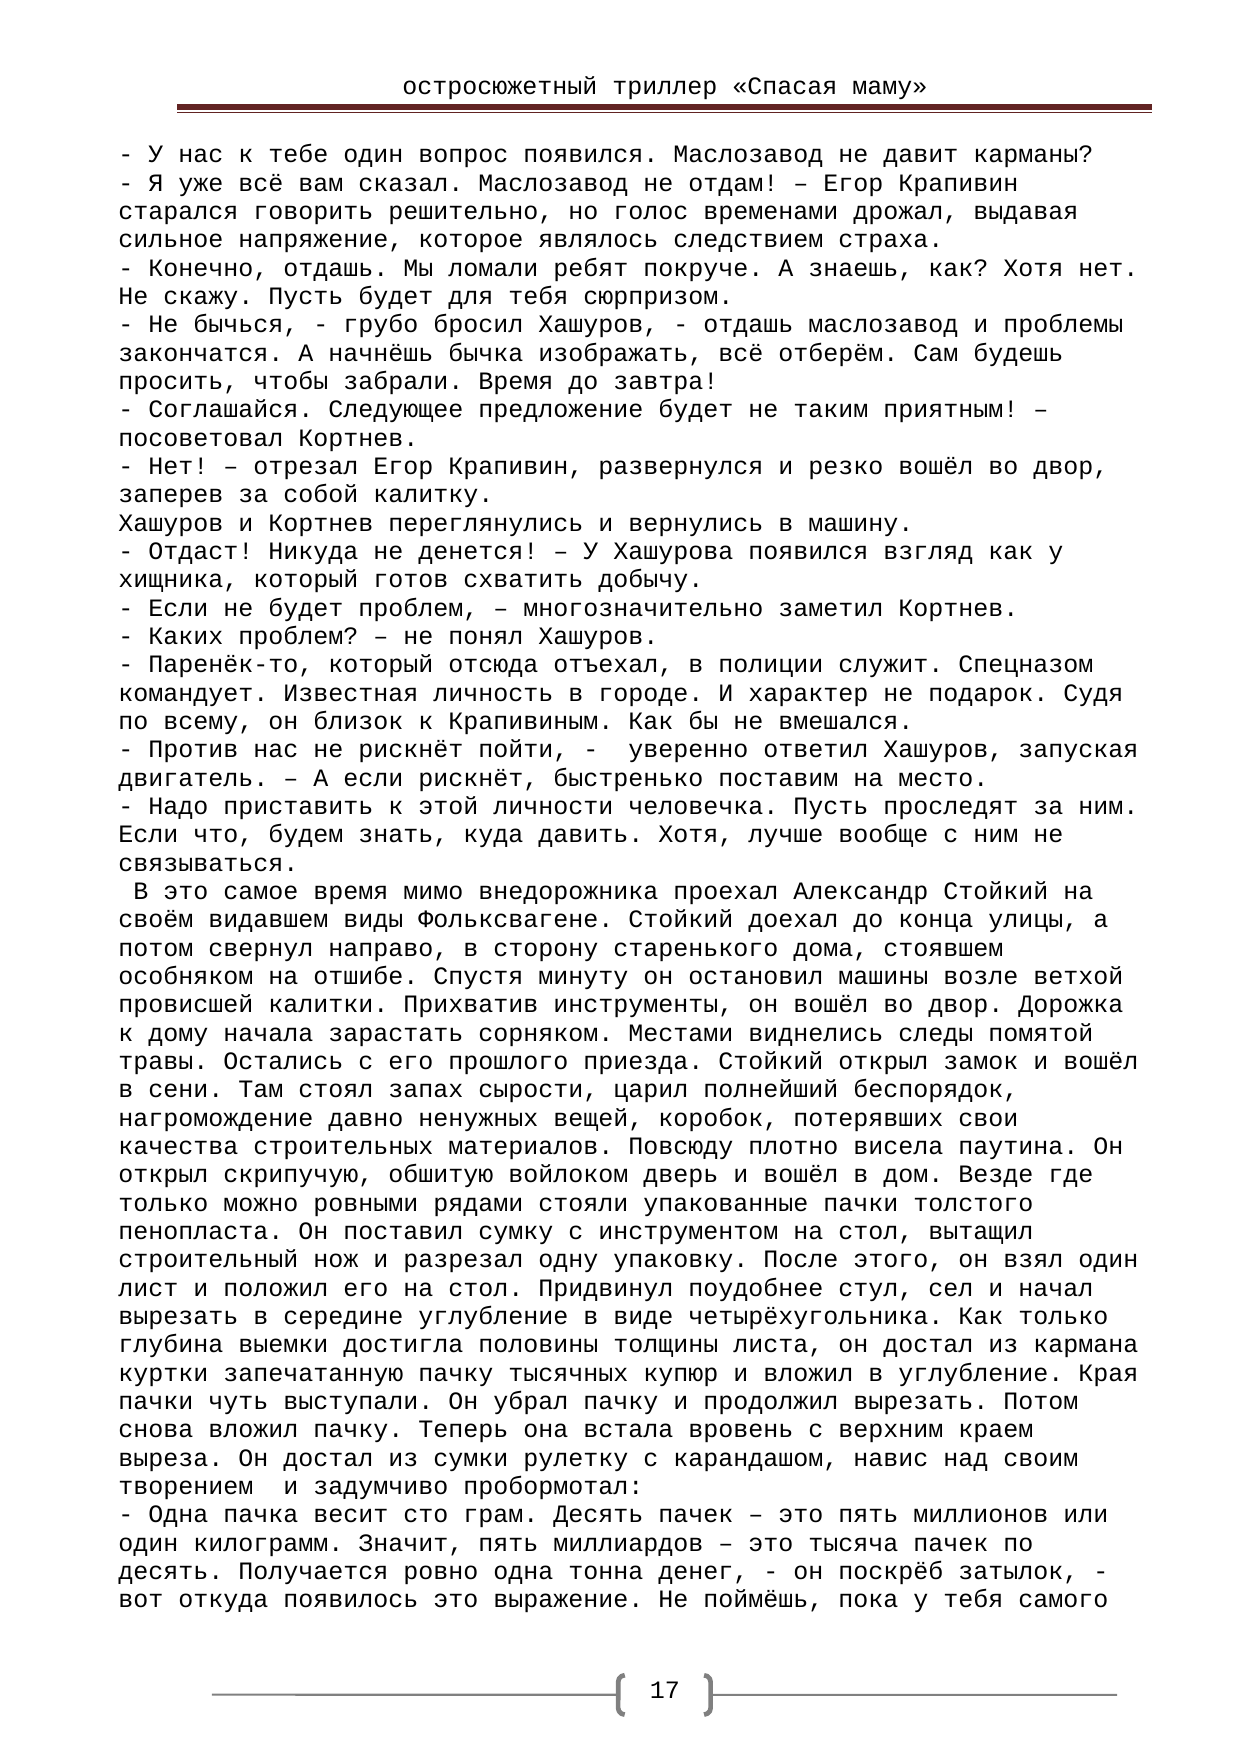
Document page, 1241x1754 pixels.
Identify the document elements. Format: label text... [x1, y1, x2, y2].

text - Не бычься, - грубо бросил Хашуров, - отдашь маслозавод и проблемы закончатся. А начнёшь бычка изображать, всё отберём. Сам будешь просить, чтобы забрали. Время до завтра! [118, 312, 1152, 397]
text В это самое время мимо внедорожника проехал Александр Стойкий на своём видавшем виды Фольксвагене. Стойкий доехал до конца улицы, а потом свернул направо, в сторону старенького дома, стоявшем особняком на отшибе. Спустя минуту он остановил машины возле ветхой провисшей калитки. Прихватив инструменты, он вошёл во двор. Дорожка к дому начала зарастать сорняком. Местами виднелись следы помятой травы. Остались с его прошлого приезда. Стойкий открыл замок и вошёл в сени. Там стоял запах сырости, царил полнейший беспорядок, нагромождение давно ненужных вещей, коробок, потерявших свои качества строительных материалов. Повсюду плотно висела паутина. Он открыл скрипучую, обшитую войлоком дверь и вошёл в дом. Везде где только можно ровными рядами стояли упакованные пачки толстого пенопласта. Он поставил сумку с инструментом на стол, вытащил строительный нож и разрезал одну упаковку. После этого, он взял один лист и положил его на стол. Придвинул поудобнее стул, сел и начал вырезать в середине углубление в виде четырёхугольника. Как только глубина выемки достигла половины толщины листа, он достал из кармана куртки запечатанную пачку тысячных купюр и вложил в углубление. Края пачки чуть выступали. Он убрал пачку и продолжил вырезать. Потом снова вложил пачку. Теперь она встала вровень с верхним краем выреза. Он достал из сумки рулетку с карандашом, навис над своим творением и задумчиво пробормотал: [118, 878, 1152, 1502]
text - Конечно, отдашь. Мы ломали ребят покруче. А знаешь, как? Хотя нет. Не скажу. Пусть будет для тебя сюрпризом. [118, 255, 1152, 312]
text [118, 1502, 1152, 1615]
text - Против нас не рискнёт пойти, - уверенно ответил Хашуров, запуская двигатель. – А если рискнёт, быстренько поставим на место. [118, 737, 1152, 793]
text Хашуров и Кортнев переглянулись и вернулись в машину. [118, 510, 1152, 538]
text - Отдаст! Никуда не денется! – У Хашурова появился взгляд как у хищника, который готов схватить добычу. [118, 538, 1152, 595]
text - Паренёк-то, который отсюда отъехал, в полиции служит. Спецназом командует. Известная личность в городе. И характер не подарок. Судя по всему, он близок к Крапивиным. Как бы не вмешался. [118, 652, 1152, 737]
text - Если не будет проблем, – многозначительно заметил Кортнев. [118, 595, 1152, 623]
text - Я уже всё вам сказал. Маслозавод не отдам! – Егор Крапивин старался говорить решительно, но голос временами дрожал, выдавая сильное напряжение, которое являлось следствием страха. [118, 170, 1152, 255]
text - Нет! – отрезал Егор Крапивин, развернулся и резко вошёл во двор, заперев за собой калитку. [118, 453, 1152, 510]
text - У нас к тебе один вопрос появился. Маслозавод не давит карманы? [118, 142, 1152, 170]
text - Надо приставить к этой личности человечка. Пусть проследят за ним. Если что, будем знать, куда давить. Хотя, лучше вообще с ним не связываться. [118, 793, 1152, 878]
text - Соглашайся. Следующее предложение будет не таким приятным! – посоветовал Кортнев. [118, 397, 1152, 453]
text - Каких проблем? – не понял Хашуров. [118, 623, 1152, 652]
